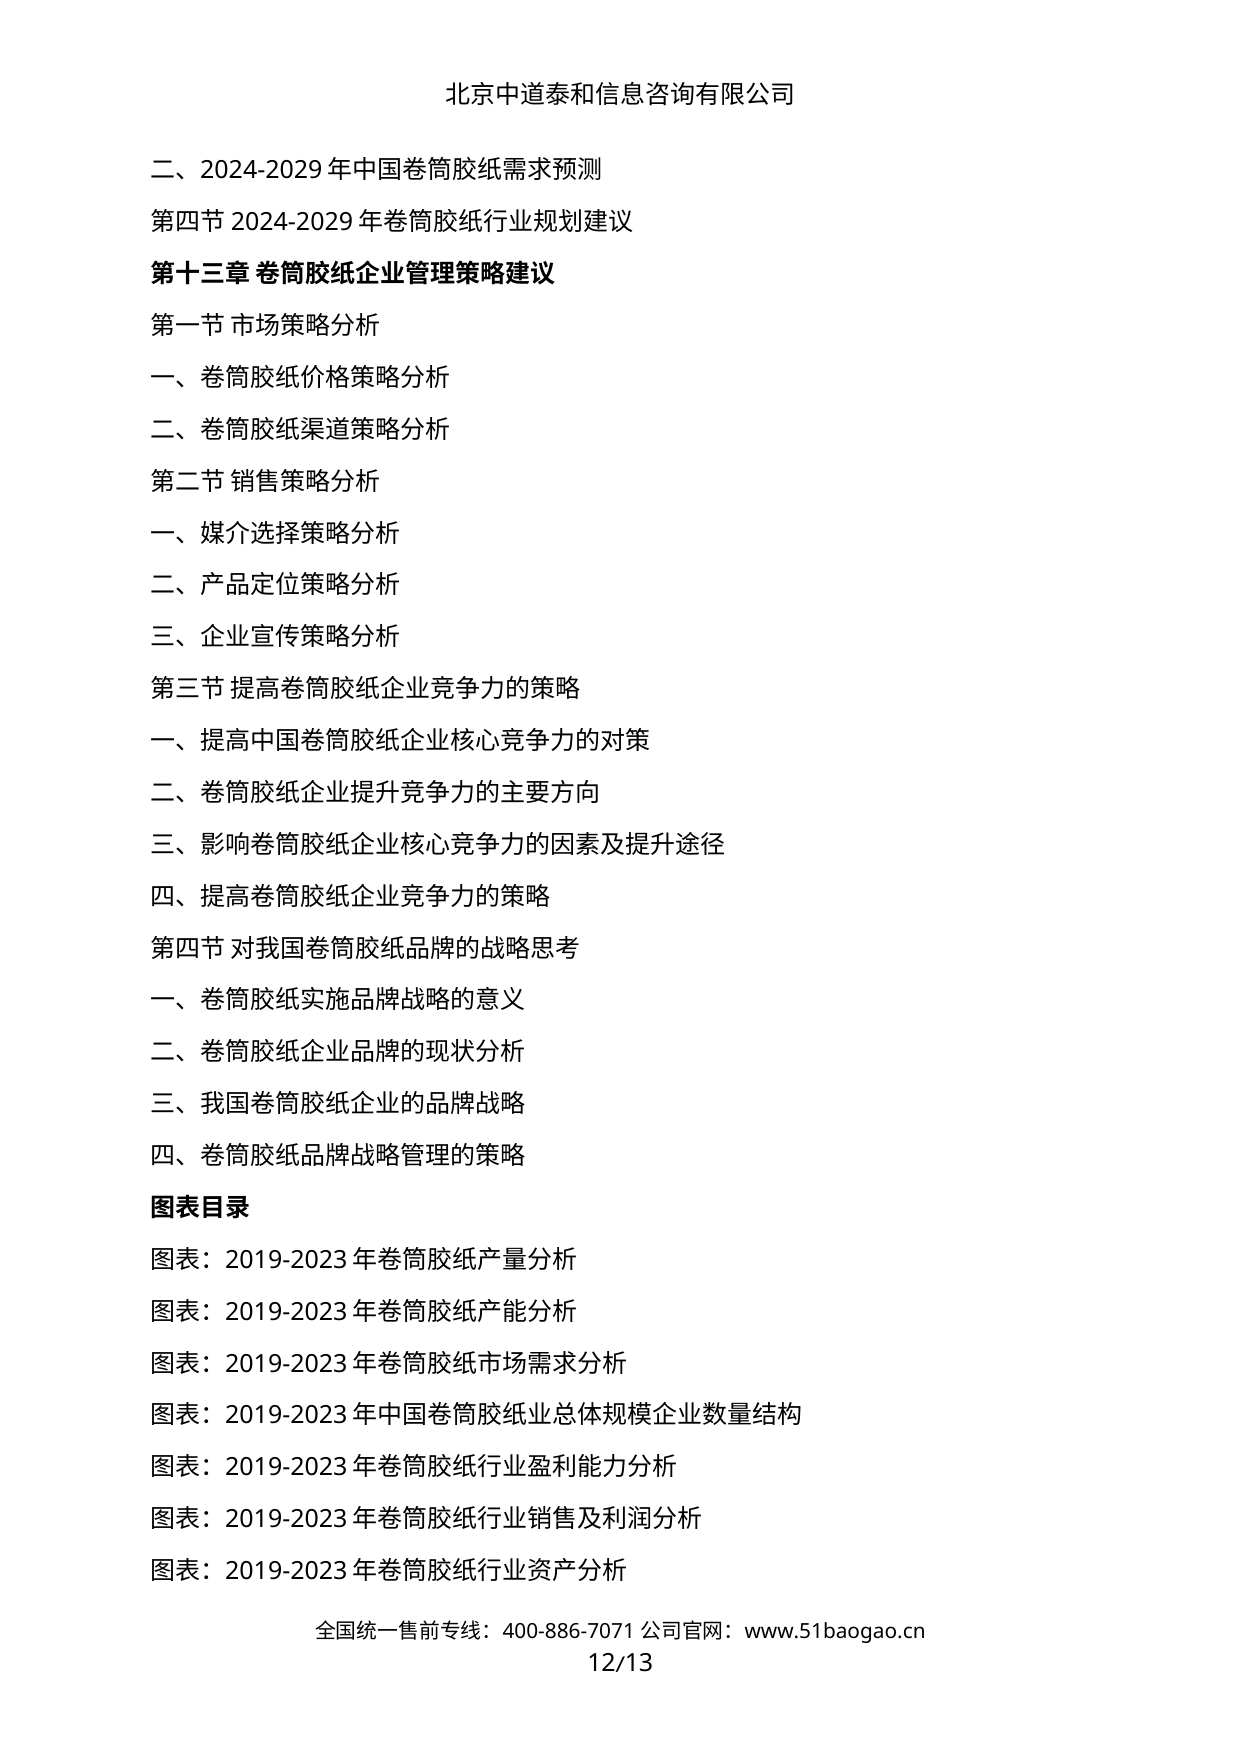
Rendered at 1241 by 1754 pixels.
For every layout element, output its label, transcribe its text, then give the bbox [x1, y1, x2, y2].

text 图表：2019-2023年卷筒胶纸产量分析 [150, 1239, 1090, 1276]
text 第二节 销售策略分析 [150, 461, 1090, 497]
text 三、影响卷筒胶纸企业核心竞争力的因素及提升途径 [150, 824, 1090, 861]
text 一、卷筒胶纸实施品牌战略的意义 [150, 980, 1090, 1016]
text 一、媒介选择策略分析 [150, 513, 1090, 549]
text 第一节 市场策略分析 [150, 306, 1090, 342]
text 图表：2019-2023年卷筒胶纸行业资产分析 [150, 1551, 1090, 1587]
text 第十三章 卷筒胶纸企业管理策略建议 [150, 254, 1090, 290]
text 图表：2019-2023年卷筒胶纸行业销售及利润分析 [150, 1499, 1090, 1535]
text 一、卷筒胶纸价格策略分析 [150, 357, 1090, 394]
text 第四节 对我国卷筒胶纸品牌的战略思考 [150, 928, 1090, 964]
text 二、卷筒胶纸渠道策略分析 [150, 409, 1090, 446]
text 图表目录 [150, 1187, 1090, 1224]
text 二、卷筒胶纸企业品牌的现状分析 [150, 1032, 1090, 1068]
text 第四节 2024-2029年卷筒胶纸行业规划建议 [150, 202, 1090, 238]
text 四、卷筒胶纸品牌战略管理的策略 [150, 1136, 1090, 1172]
text 二、产品定位策略分析 [150, 565, 1090, 601]
text 二、卷筒胶纸企业提升竞争力的主要方向 [150, 772, 1090, 809]
text 图表：2019-2023年卷筒胶纸产能分析 [150, 1291, 1090, 1327]
text 图表：2019-2023年卷筒胶纸行业盈利能力分析 [150, 1447, 1090, 1483]
text 图表：2019-2023年卷筒胶纸市场需求分析 [150, 1343, 1090, 1379]
text 二、2024-2029年中国卷筒胶纸需求预测 [150, 150, 1090, 186]
text 一、提高中国卷筒胶纸企业核心竞争力的对策 [150, 721, 1090, 757]
text 图表：2019-2023年中国卷筒胶纸业总体规模企业数量结构 [150, 1395, 1090, 1431]
text 三、我国卷筒胶纸企业的品牌战略 [150, 1084, 1090, 1120]
text 第三节 提高卷筒胶纸企业竞争力的策略 [150, 669, 1090, 705]
text 三、企业宣传策略分析 [150, 617, 1090, 653]
text 四、提高卷筒胶纸企业竞争力的策略 [150, 876, 1090, 912]
